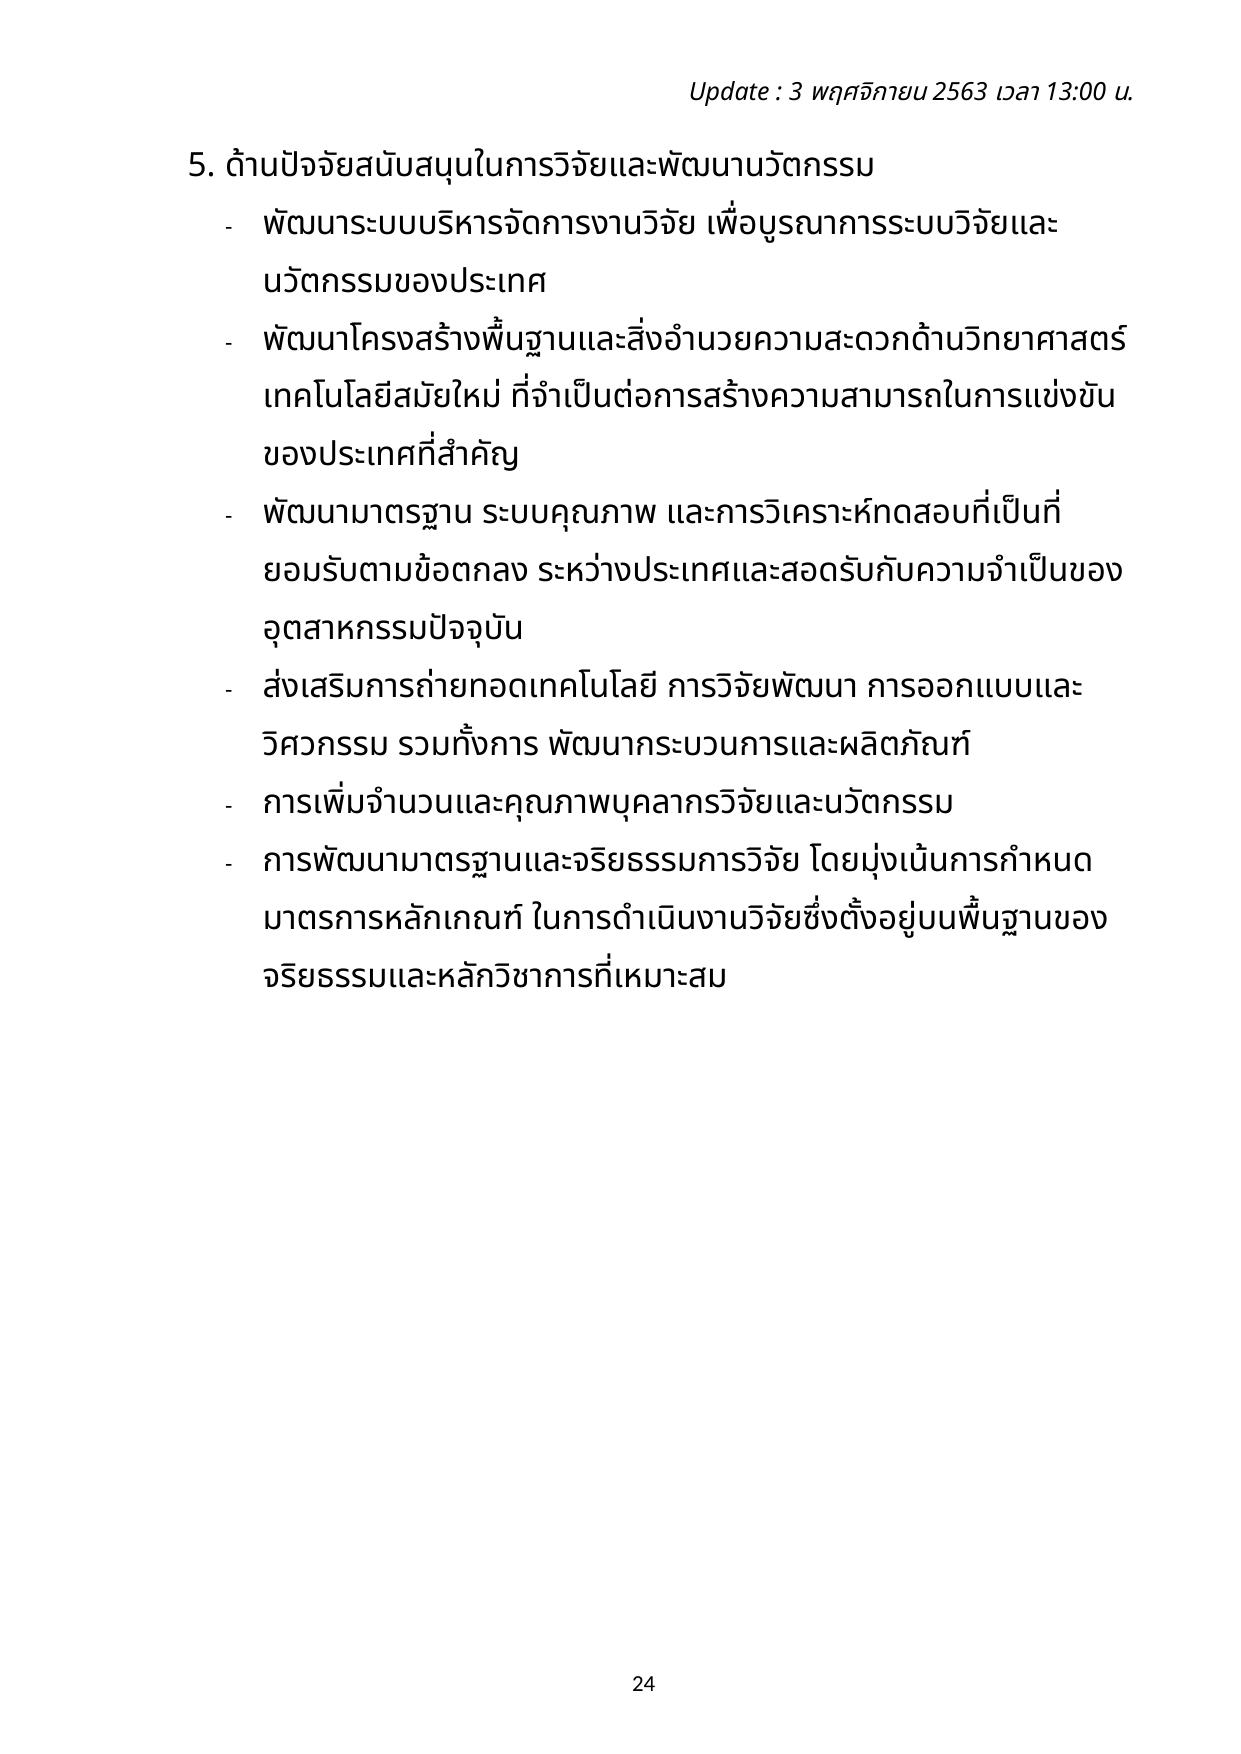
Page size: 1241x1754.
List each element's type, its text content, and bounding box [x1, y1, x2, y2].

list ด้านปัจจัยสนับสนุนในการวิจัยและพัฒนานวัตกรรม [187, 141, 1137, 191]
list พัฒนาโครงสร้างพื้นฐานและสิ่งอำนวยความสะดวกด้านวิทยาศาสตร์เทคโนโลยีสมัยใหม่ ที่จำเป็นต่อการสร้างความสามารถในการแข่งขันของประเทศที่สำคัญ [225, 314, 1137, 481]
list ส่งเสริมการถ่ายทอดเทคโนโลยี การวิจัยพัฒนา การออกแบบและวิศวกรรม รวมทั้งการ พัฒนากระบวนการและผลิตภัณฑ์ [225, 662, 1137, 770]
list การพัฒนามาตรฐานและจริยธรรมการวิจัย โดยมุ่งเน้นการกำหนด มาตรการหลักเกณฑ์ ในการดำเนินงานวิจัยซึ่งตั้งอยู่บนพื้นฐานของจริยธรรมและหลักวิชาการที่เหมาะสม [225, 836, 1137, 1002]
list พัฒนาระบบบริหารจัดการงานวิจัย เพื่อบูรณาการระบบวิจัยและ นวัตกรรมของประเทศ [225, 199, 1137, 307]
list การเพิ่มจำนวนและคุณภาพบุคลากรวิจัยและนวัตกรรม [225, 778, 1137, 828]
list พัฒนามาตรฐาน ระบบคุณภาพ และการวิเคราะห์ทดสอบที่เป็นที่ยอมรับตามข้อตกลง ระหว่างประเทศและสอดรับกับความจำเป็นของอุตสาหกรรมปัจจุบัน [225, 488, 1137, 654]
